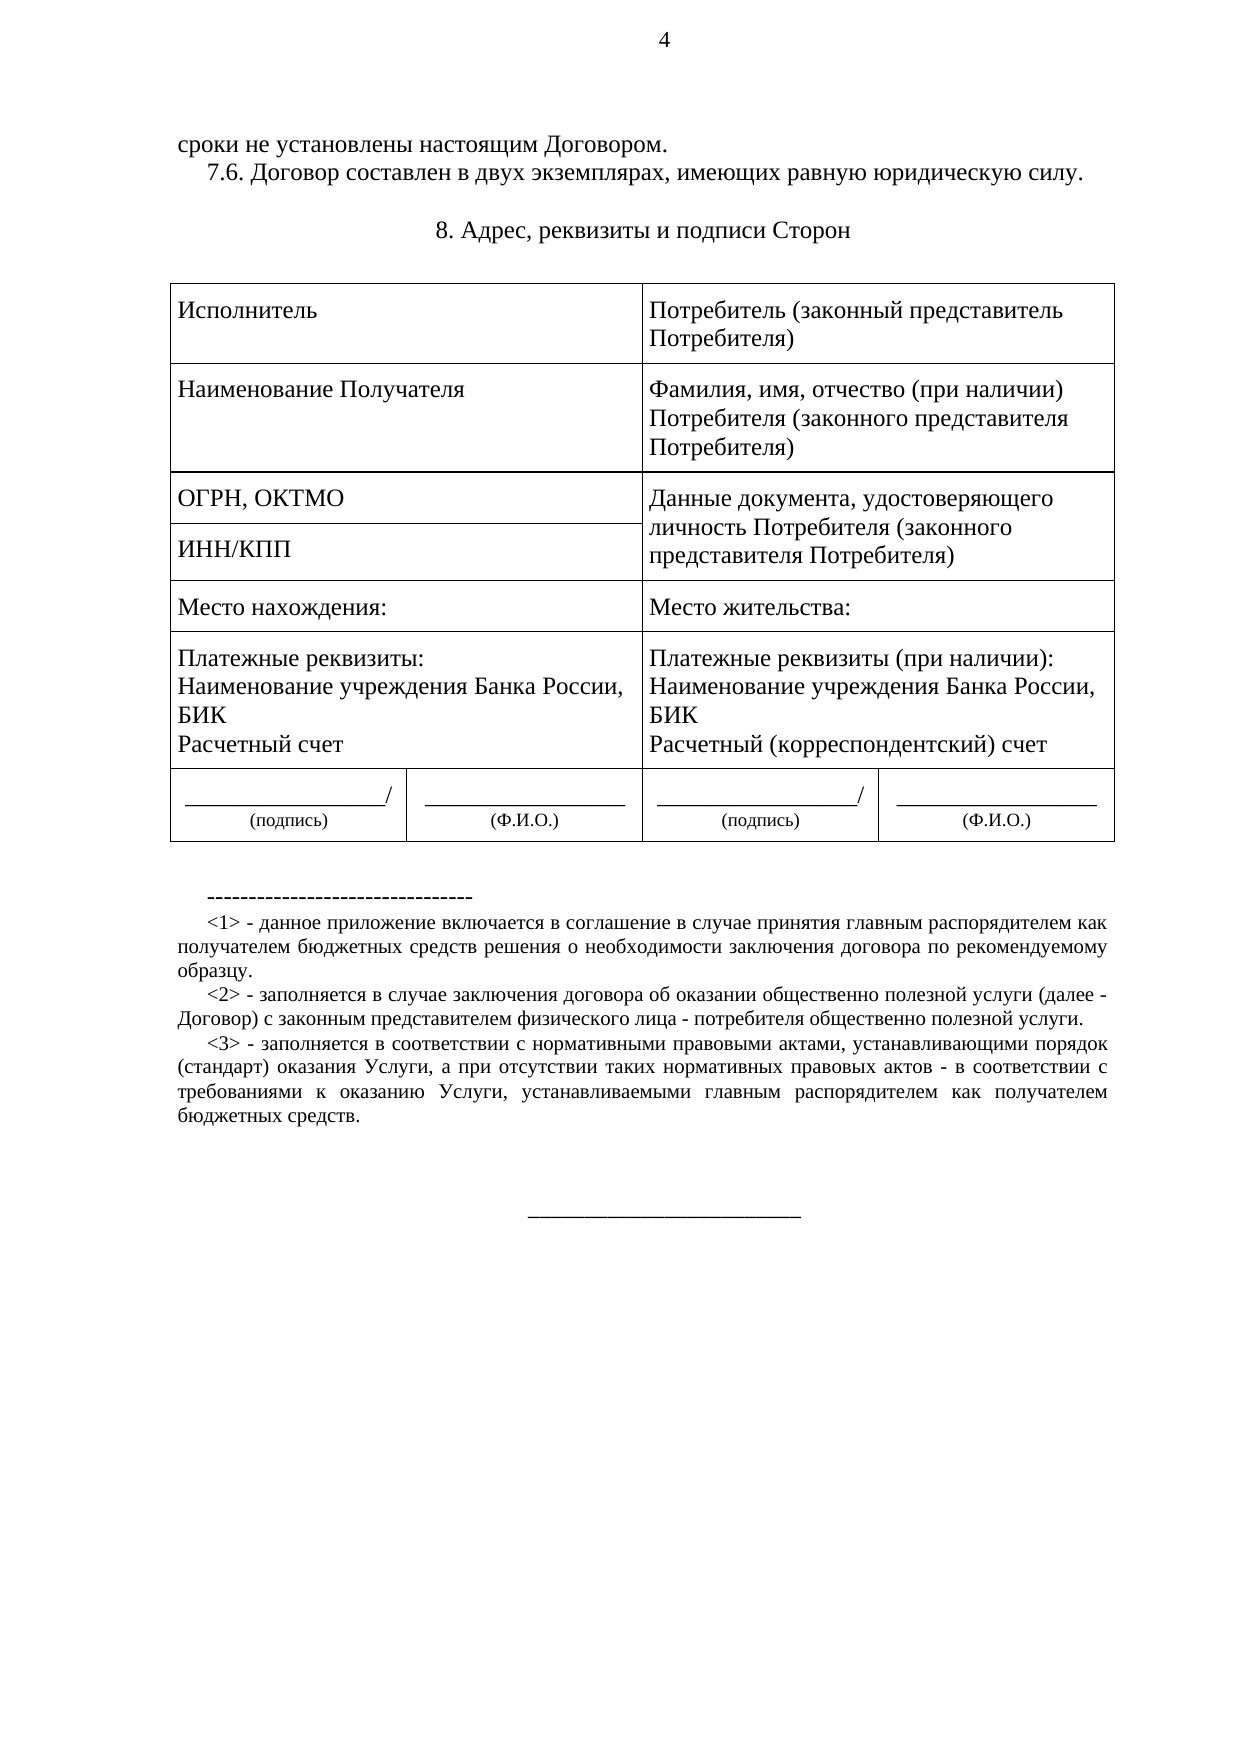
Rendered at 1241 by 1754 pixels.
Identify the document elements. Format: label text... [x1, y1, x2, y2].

table_cell Платежные реквизиты: Наименование учреждения Банка России, БИК Расчетный счет [171, 632, 642, 768]
table_cell Наименование Получателя [171, 364, 642, 471]
table_cell ________________ (Ф.И.О.) [407, 769, 642, 841]
table_cell ________________/ (подпись) [171, 769, 406, 841]
table_header Исполнитель [171, 284, 642, 363]
text ________________________ [177, 1193, 1152, 1221]
table_cell ________________/ (подпись) [643, 769, 878, 841]
table_cell ОГРН, ОКТМО [171, 473, 642, 522]
table_cell Платежные реквизиты (при наличии): Наименование учреждения Банка России, БИК Расчетный (корреспондентский) счет [643, 632, 1114, 768]
table_cell ________________ (Ф.И.О.) [879, 769, 1114, 841]
table_header -------------------------------- <1> - данное приложение включается в соглашение в случае принятия главным распорядителем как получателем бюджетных средств решения о необходимости заключения договора по рекомендуемому образцу. <2> - заполняется в случае заключения договора об оказании общественно полезной услуги (далее - Договор) с законным представителем физического лица - потребителя общественно полезной услуги. <3> - заполняется в соответствии с нормативными правовыми актами, устанавливающими порядок (стандарт) оказания Услуги, а при отсутствии таких нормативных правовых актов - в соответствии с требованиями к оказанию Услуги, устанавливаемыми главным распорядителем как получателем бюджетных средств. [171, 871, 1116, 1137]
table_cell ИНН/КПП [171, 524, 642, 580]
table_cell Данные документа, удостоверяющего личность Потребителя (законного представителя Потребителя) [643, 473, 1114, 580]
table_cell Фамилия, имя, отчество (при наличии) Потребителя (законного представителя Потребителя) [643, 364, 1114, 471]
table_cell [171, 118, 1116, 254]
table_header Потребитель (законный представитель Потребителя) [643, 284, 1114, 363]
table_cell Место жительства: [643, 581, 1114, 631]
table_cell Место нахождения: [171, 581, 642, 631]
